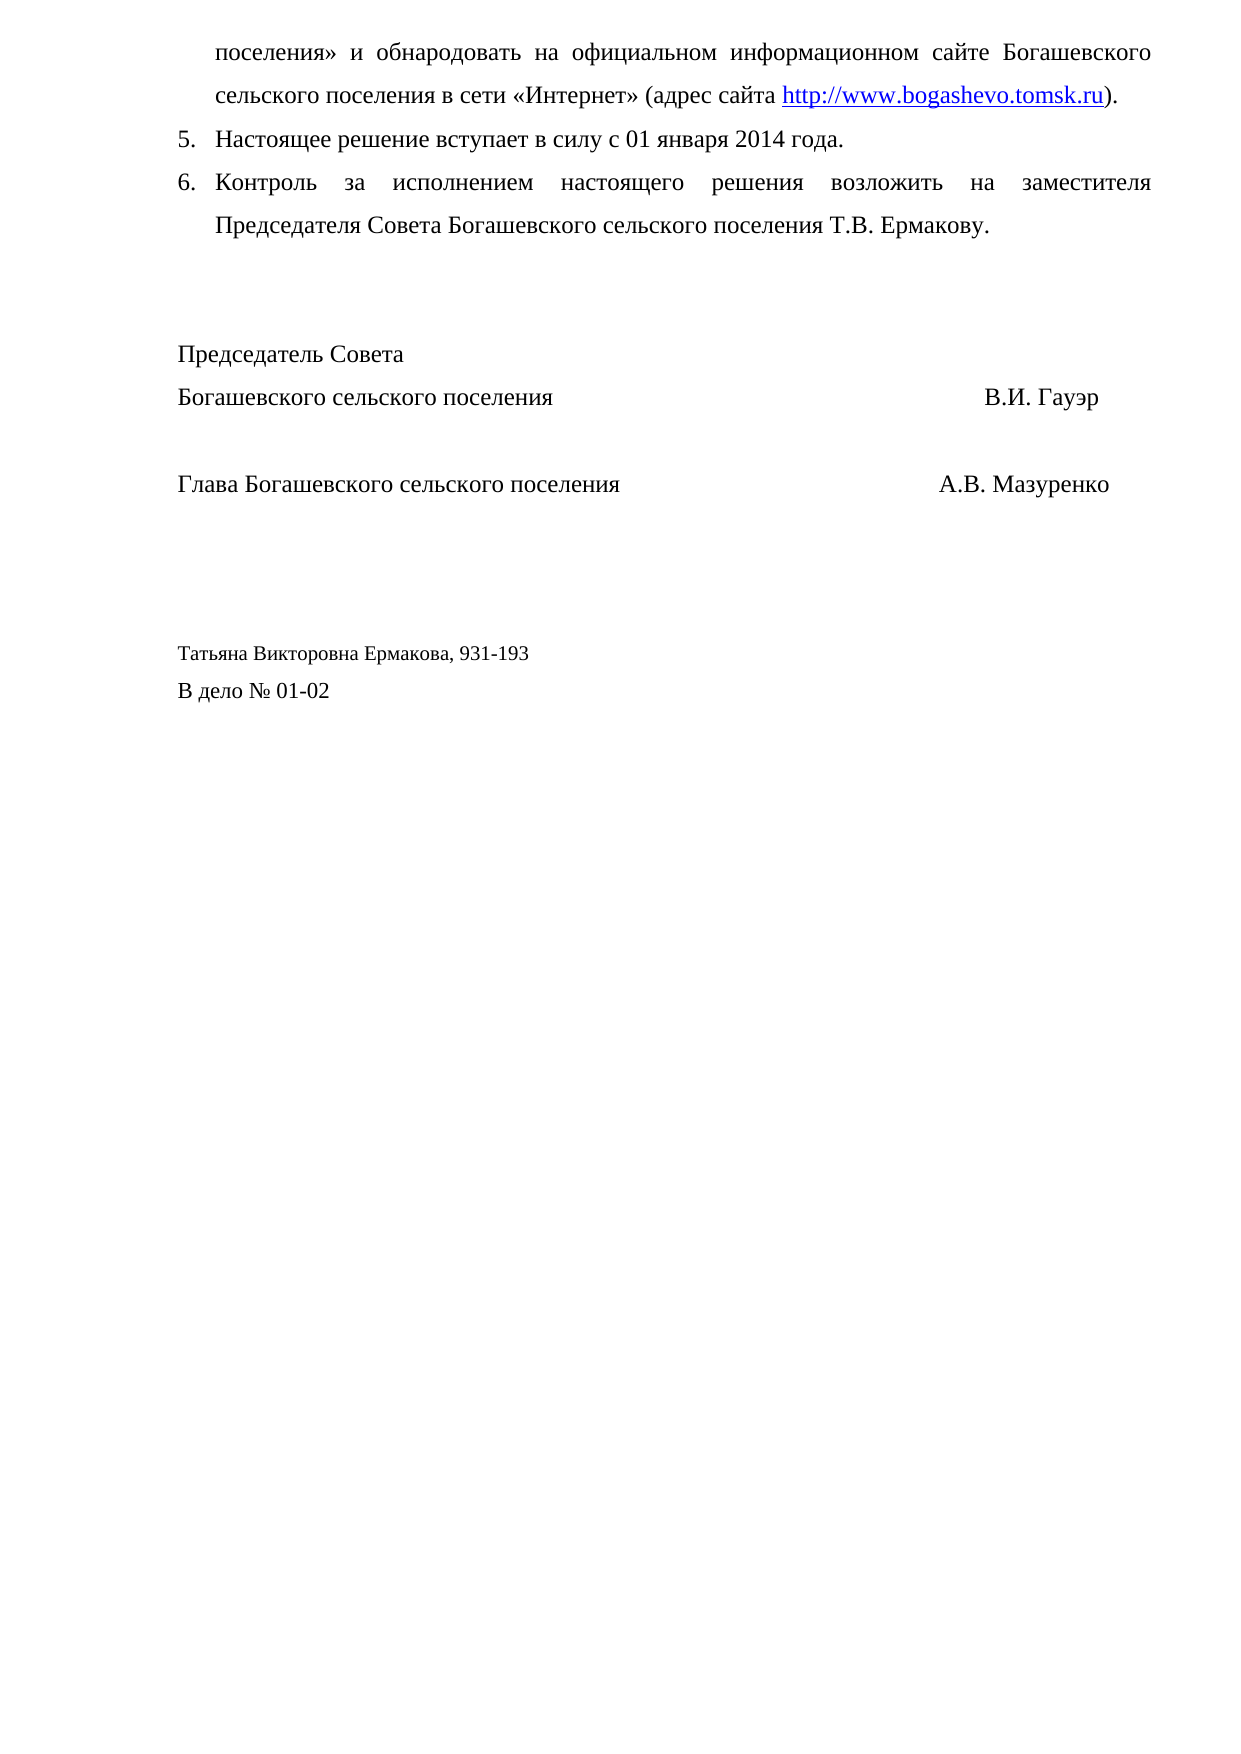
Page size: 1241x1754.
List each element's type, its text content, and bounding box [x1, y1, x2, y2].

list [177, 37, 1152, 109]
text В дело № 01-02 [177, 677, 1152, 704]
text Председатель Совета [177, 339, 1152, 368]
list Настоящее решение вступает в силу с 01 января 2014 года. [177, 124, 1152, 152]
text Татьяна Викторовна Ермакова, 931-193 [177, 641, 1152, 665]
list Контроль за исполнением настоящего решения возложить на заместителя Председателя Совета Богашевского сельского поселения Т.В. Ермакову. [177, 167, 1152, 239]
text Глава Богашевского сельского поселения А.В. Мазуренко [177, 469, 1152, 497]
text Богашевского сельского поселения В.И. Гауэр [177, 382, 1152, 411]
